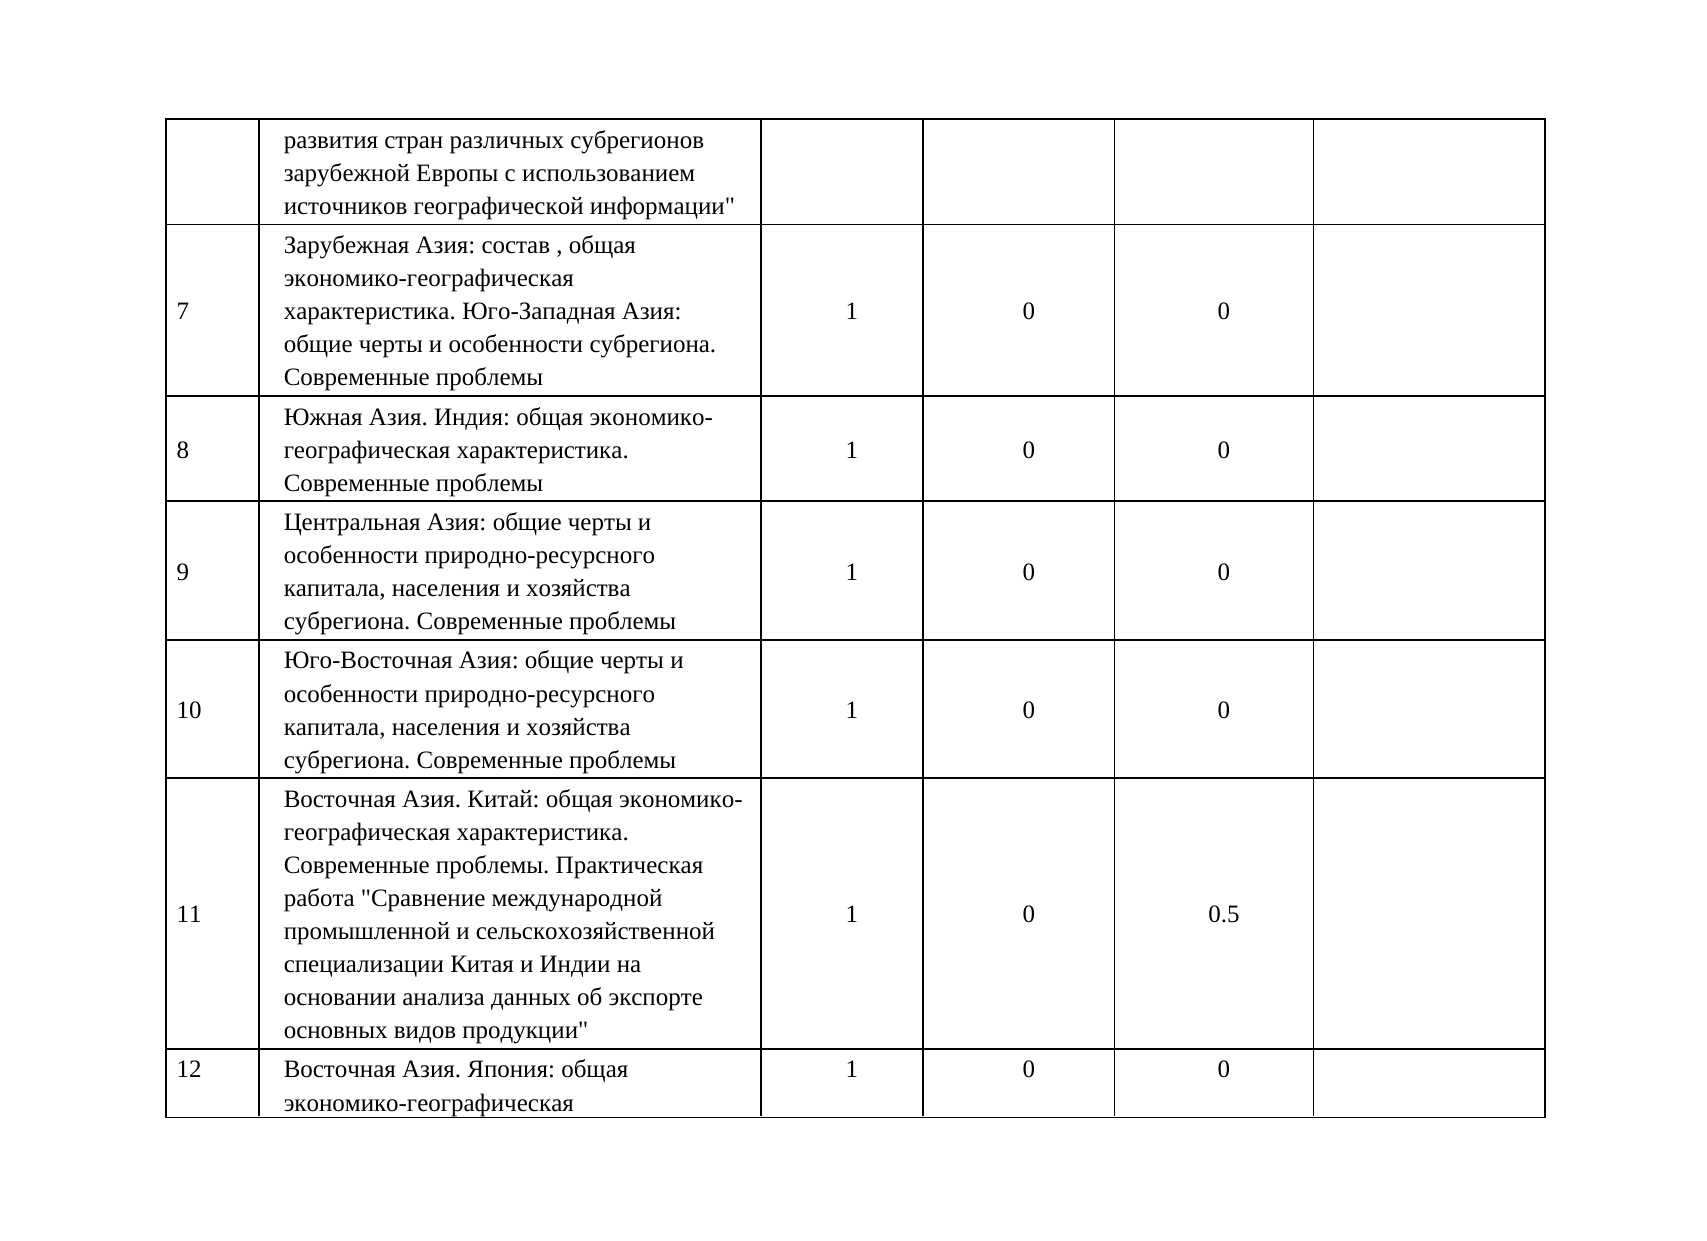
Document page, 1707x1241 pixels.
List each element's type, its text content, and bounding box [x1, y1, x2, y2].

table_cell 11 [167, 779, 258, 1048]
table_cell 0.5 [1115, 779, 1313, 1048]
table_cell 0 [924, 779, 1114, 1048]
table_cell 1 [762, 779, 922, 1048]
table_cell Восточная Азия. Китай: общая экономико-географическая характеристика. Современные проблемы. Практическая работа "Сравнение международной промышленной и сельскохозяйственной специализации Китая и Индии на основании анализа данных об экспорте основных видов продукции" [260, 779, 760, 1048]
table_cell 1 [762, 397, 922, 500]
table_cell [1314, 120, 1544, 223]
table_cell 6 [167, 120, 258, 223]
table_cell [260, 120, 760, 223]
table_cell 0 [924, 1050, 1114, 1116]
table_cell 0 [1115, 1050, 1313, 1116]
table_cell 0 [1115, 641, 1313, 777]
table_cell Центральная Азия: общие черты и особенности природно-ресурсного капитала, населения и хозяйства субрегиона. Современные проблемы [260, 502, 760, 639]
table_cell 10 [167, 641, 258, 777]
table_cell 1 [762, 225, 922, 395]
table_cell 0 [1115, 225, 1313, 395]
table_cell 1 [762, 502, 922, 639]
table_cell 8 [167, 397, 258, 500]
table_cell 0 [924, 502, 1114, 639]
table_cell [1314, 1050, 1544, 1116]
table_cell [1314, 502, 1544, 639]
table_cell 7 [167, 225, 258, 395]
table_cell 0 [924, 120, 1114, 223]
table_cell 1 [762, 1050, 922, 1116]
table_cell 9 [167, 502, 258, 639]
table_cell 0 [1115, 120, 1313, 223]
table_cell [260, 1050, 760, 1116]
table_cell 0 [1115, 502, 1313, 639]
table_cell [1314, 225, 1544, 395]
table_cell 0 [1115, 397, 1313, 500]
table_cell 0 [924, 397, 1114, 500]
table_cell Юго-Восточная Азия: общие черты и особенности природно-ресурсного капитала, населения и хозяйства субрегиона. Современные проблемы [260, 641, 760, 777]
table_cell [1314, 779, 1544, 1048]
table_cell Южная Азия. Индия: общая экономико-географическая характеристика. Современные проблемы [260, 397, 760, 500]
table_cell [1314, 641, 1544, 777]
table_cell 1 [762, 641, 922, 777]
table_cell 12 [167, 1050, 258, 1116]
table_cell 0 [924, 225, 1114, 395]
table_cell 0 [924, 641, 1114, 777]
table_cell Зарубежная Азия: состав , общая экономико-географическая характеристика. Юго-Западная Азия: общие черты и особенности субрегиона. Современные проблемы [260, 225, 760, 395]
table_cell 1 [762, 120, 922, 223]
table_cell [1314, 397, 1544, 500]
